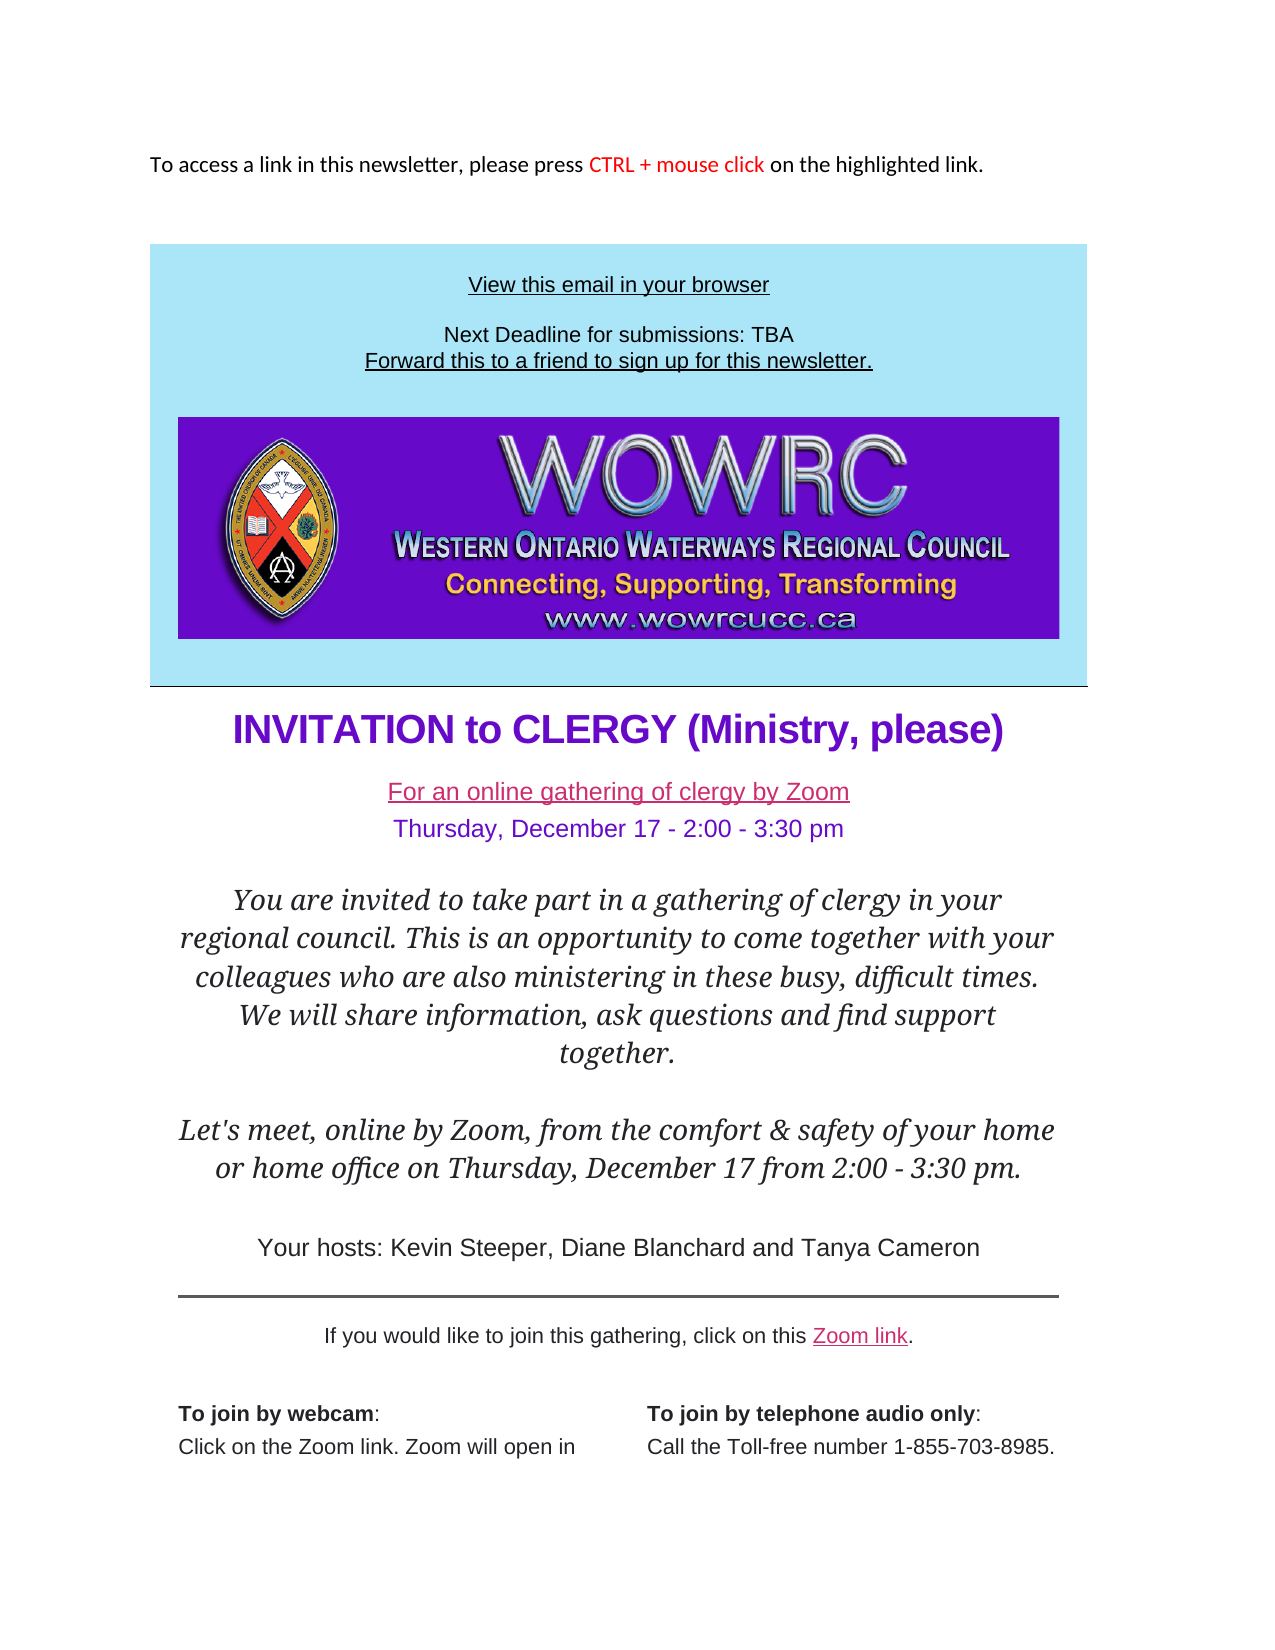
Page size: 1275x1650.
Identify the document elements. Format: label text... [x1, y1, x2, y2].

picture [178, 417, 1060, 639]
text To access a link in this newsletter, please press CTRL + mouse click on the highlighted link. [150, 150, 1125, 178]
